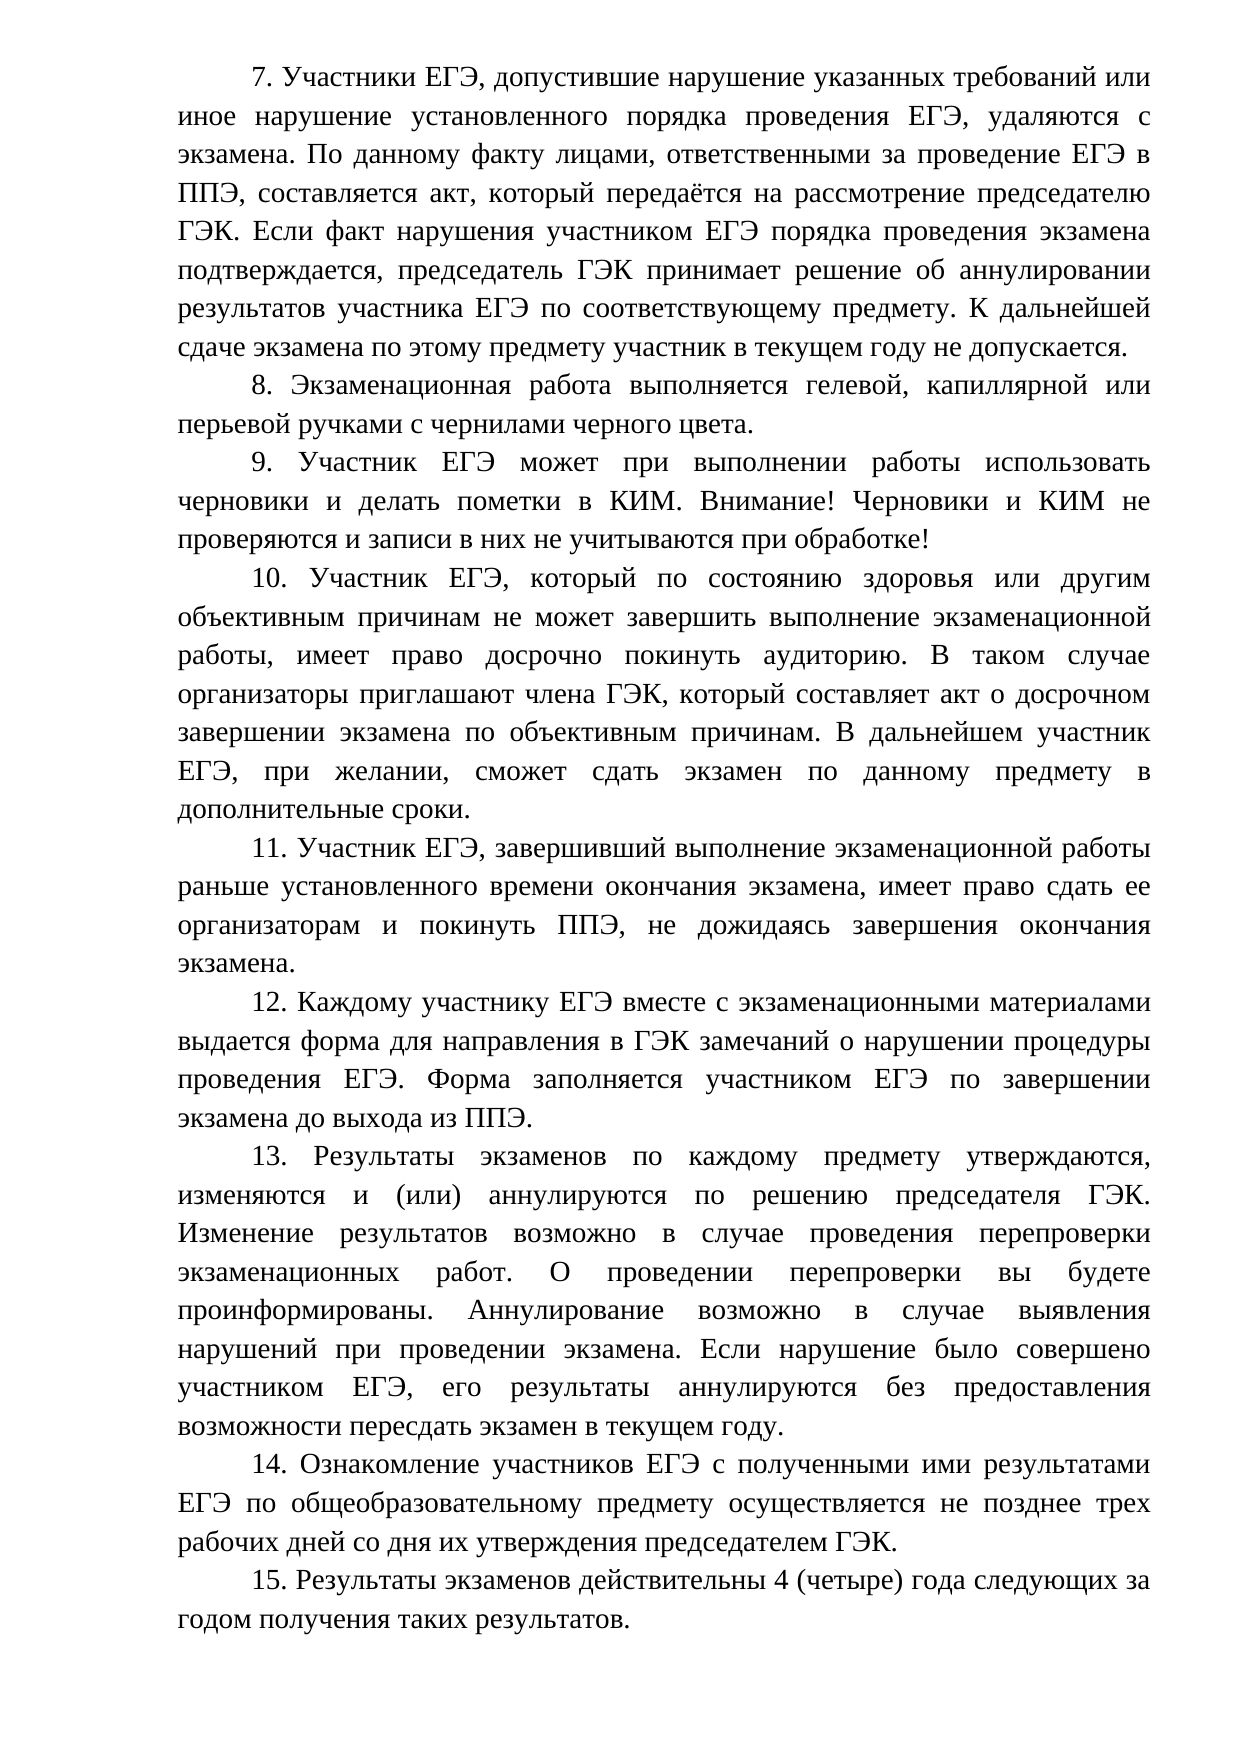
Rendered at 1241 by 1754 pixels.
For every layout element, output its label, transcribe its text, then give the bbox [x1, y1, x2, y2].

text 12. Каждому участнику ЕГЭ вместе с экзаменационными материалами выдается форма для направления в ГЭК замечаний о нарушении процедуры проведения ЕГЭ. Форма заполняется участником ЕГЭ по завершении экзамена до выхода из ППЭ. [177, 984, 1152, 1133]
text 11. Участник ЕГЭ, завершивший выполнение экзаменационной работы раньше установленного времени окончания экзамена, имеет право сдать ее организаторам и покинуть ППЭ, не дожидаясь завершения окончания экзамена. [177, 830, 1152, 979]
text 15. Результаты экзаменов действительны 4 (четыре) года следующих за годом получения таких результатов. [177, 1562, 1152, 1634]
text 7. Участники ЕГЭ, допустившие нарушение указанных требований или иное нарушение установленного порядка проведения ЕГЭ, удаляются с экзамена. По данному факту лицами, ответственными за проведение ЕГЭ в ППЭ, составляется акт, который передаётся на рассмотрение председателю ГЭК. Если факт нарушения участником ЕГЭ порядка проведения экзамена подтверждается, председатель ГЭК принимает решение об аннулировании результатов участника ЕГЭ по соответствующему предмету. К дальнейшей сдаче экзамена по этому предмету участник в текущем году не допускается. [177, 59, 1152, 362]
text 8. Экзаменационная работа выполняется гелевой, капиллярной или перьевой ручками с чернилами черного цвета. [177, 367, 1152, 439]
text 9. Участник ЕГЭ может при выполнении работы использовать черновики и делать пометки в КИМ. Внимание! Черновики и КИМ не проверяются и записи в них не учитываются при обработке! [177, 444, 1152, 555]
text 13. Результаты экзаменов по каждому предмету утверждаются, изменяются и (или) аннулируются по решению председателя ГЭК. Изменение результатов возможно в случае проведения перепроверки экзаменационных работ. О проведении перепроверки вы будете проинформированы. Аннулирование возможно в случае выявления нарушений при проведении экзамена. Если нарушение было совершено участником ЕГЭ, его результаты аннулируются без предоставления возможности пересдать экзамен в текущем году. [177, 1138, 1152, 1442]
text 14. Ознакомление участников ЕГЭ с полученными ими результатами ЕГЭ по общеобразовательному предмету осуществляется не позднее трех рабочих дней со дня их утверждения председателем ГЭК. [177, 1447, 1152, 1557]
text 10. Участник ЕГЭ, который по состоянию здоровья или другим объективным причинам не может завершить выполнение экзаменационной работы, имеет право досрочно покинуть аудиторию. В таком случае организаторы приглашают члена ГЭК, который составляет акт о досрочном завершении экзамена по объективным причинам. В дальнейшем участник ЕГЭ, при желании, сможет сдать экзамен по данному предмету в дополнительные сроки. [177, 560, 1152, 825]
